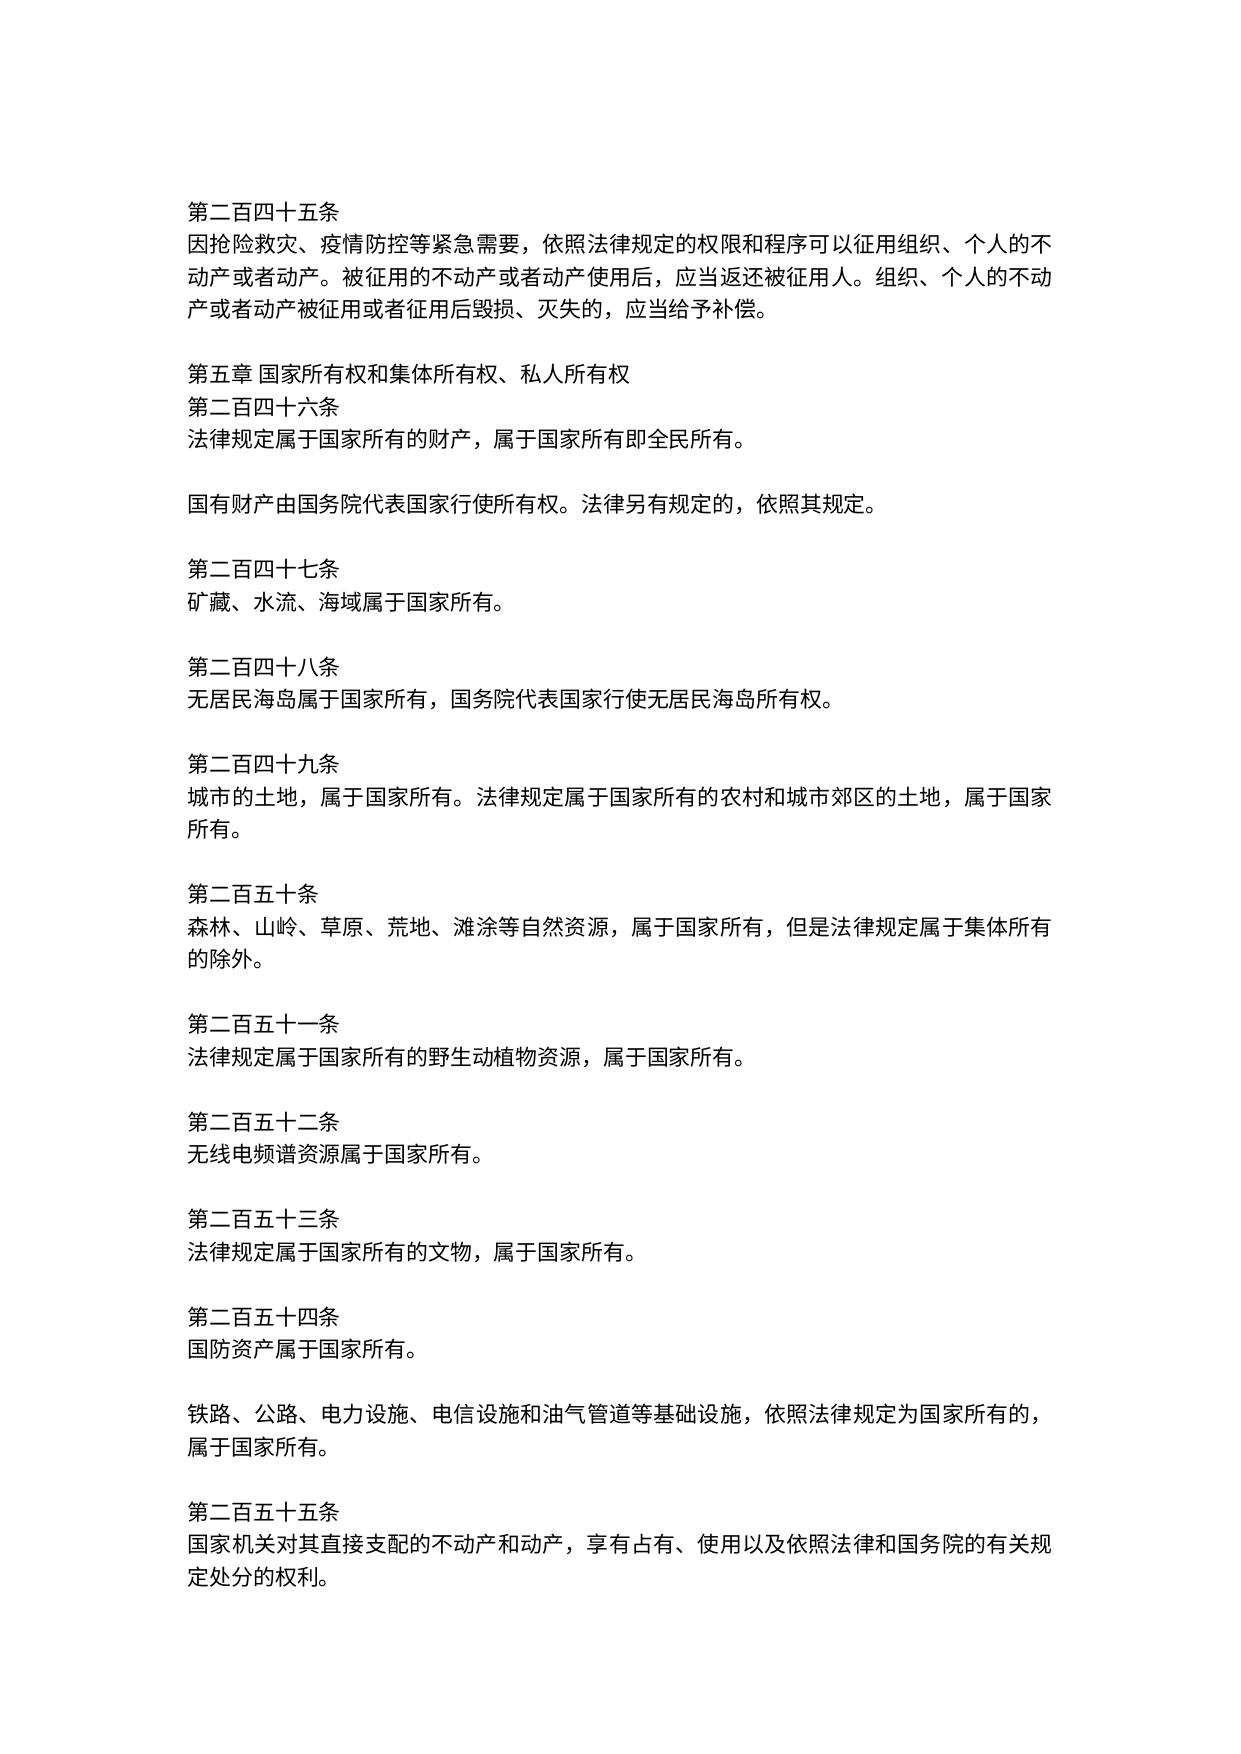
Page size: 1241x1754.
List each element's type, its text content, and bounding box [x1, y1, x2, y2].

text 第二百五十二条 [187, 1104, 1053, 1137]
text 铁路、公路、电力设施、电信设施和油气管道等基础设施，依照法律规定为国家所有的，属于国家所有。 [187, 1397, 1053, 1462]
text 第二百五十条 [187, 877, 1053, 909]
text 第二百五十一条 [187, 1007, 1053, 1039]
text 森林、山岭、草原、荒地、滩涂等自然资源，属于国家所有，但是法律规定属于集体所有的除外。 [187, 909, 1053, 974]
text 第二百五十五条 [187, 1494, 1053, 1527]
text 无线电频谱资源属于国家所有。 [187, 1137, 1053, 1169]
text 国防资产属于国家所有。 [187, 1332, 1053, 1364]
text 矿藏、水流、海域属于国家所有。 [187, 584, 1053, 617]
text 因抢险救灾、疫情防控等紧急需要，依照法律规定的权限和程序可以征用组织、个人的不动产或者动产。被征用的不动产或者动产使用后，应当返还被征用人。组织、个人的不动产或者动产被征用或者征用后毁损、灭失的，应当给予补偿。 [187, 227, 1053, 324]
text 法律规定属于国家所有的野生动植物资源，属于国家所有。 [187, 1039, 1053, 1072]
text 国家机关对其直接支配的不动产和动产，享有占有、使用以及依照法律和国务院的有关规定处分的权利。 [187, 1527, 1053, 1592]
text 无居民海岛属于国家所有，国务院代表国家行使无居民海岛所有权。 [187, 682, 1053, 714]
text 法律规定属于国家所有的财产，属于国家所有即全民所有。 [187, 422, 1053, 454]
text 第二百四十九条 [187, 747, 1053, 779]
text 第二百四十八条 [187, 649, 1053, 682]
text 法律规定属于国家所有的文物，属于国家所有。 [187, 1234, 1053, 1267]
text 第二百五十三条 [187, 1202, 1053, 1234]
text 第二百四十六条 [187, 389, 1053, 422]
text 第二百四十五条 [187, 194, 1053, 227]
text 城市的土地，属于国家所有。法律规定属于国家所有的农村和城市郊区的土地，属于国家所有。 [187, 779, 1053, 844]
text 第五章 国家所有权和集体所有权、私人所有权 [187, 357, 1053, 389]
text 国有财产由国务院代表国家行使所有权。法律另有规定的，依照其规定。 [187, 487, 1053, 519]
text 第二百四十七条 [187, 552, 1053, 584]
text 第二百五十四条 [187, 1299, 1053, 1332]
